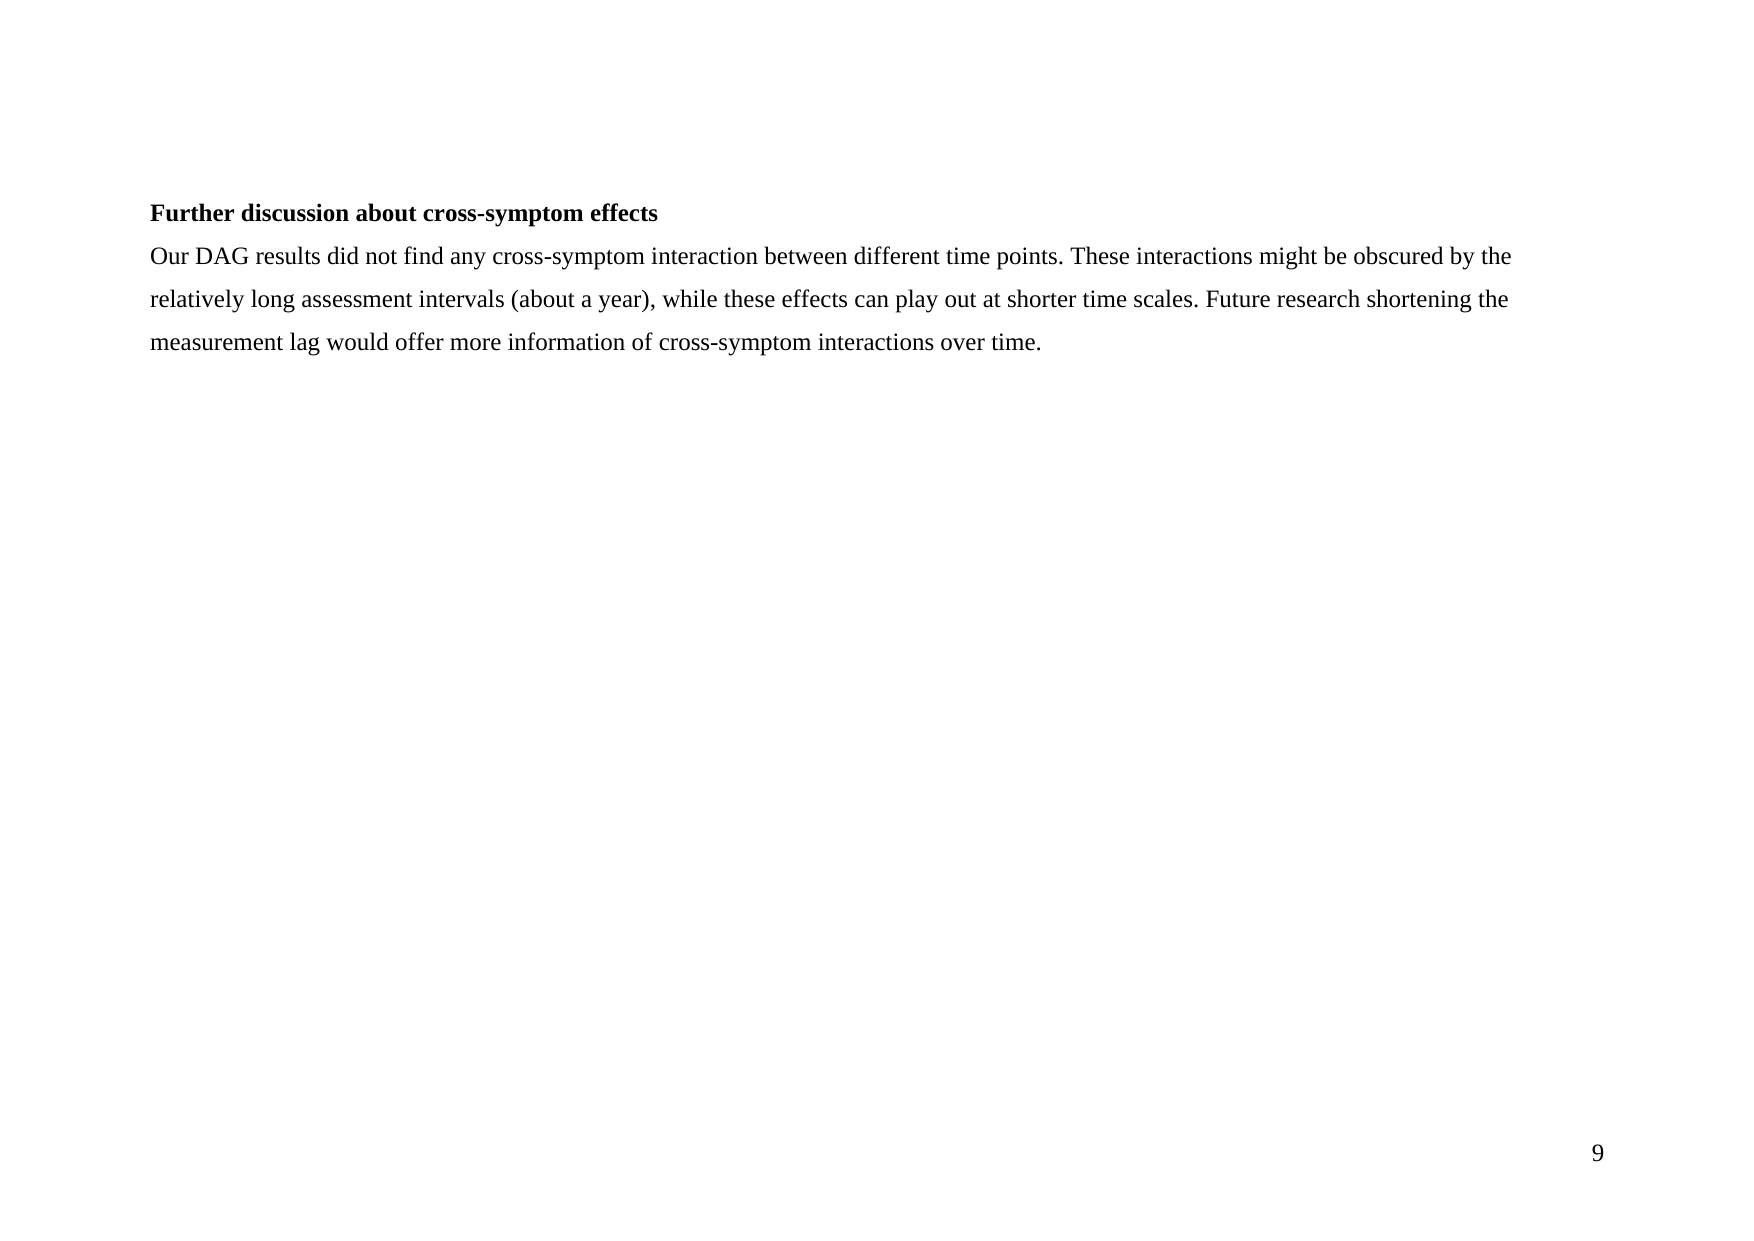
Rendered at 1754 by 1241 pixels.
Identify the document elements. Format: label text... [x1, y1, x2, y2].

text Further discussion about cross-symptom effects [150, 198, 1604, 226]
text Our DAG results did not find any cross-symptom interaction between different time points. These interactions might be obscured by the relatively long assessment intervals (about a year), while these effects can play out at shorter time scales. Future research shortening the measurement lag would offer more information of cross-symptom interactions over time. [150, 241, 1604, 356]
